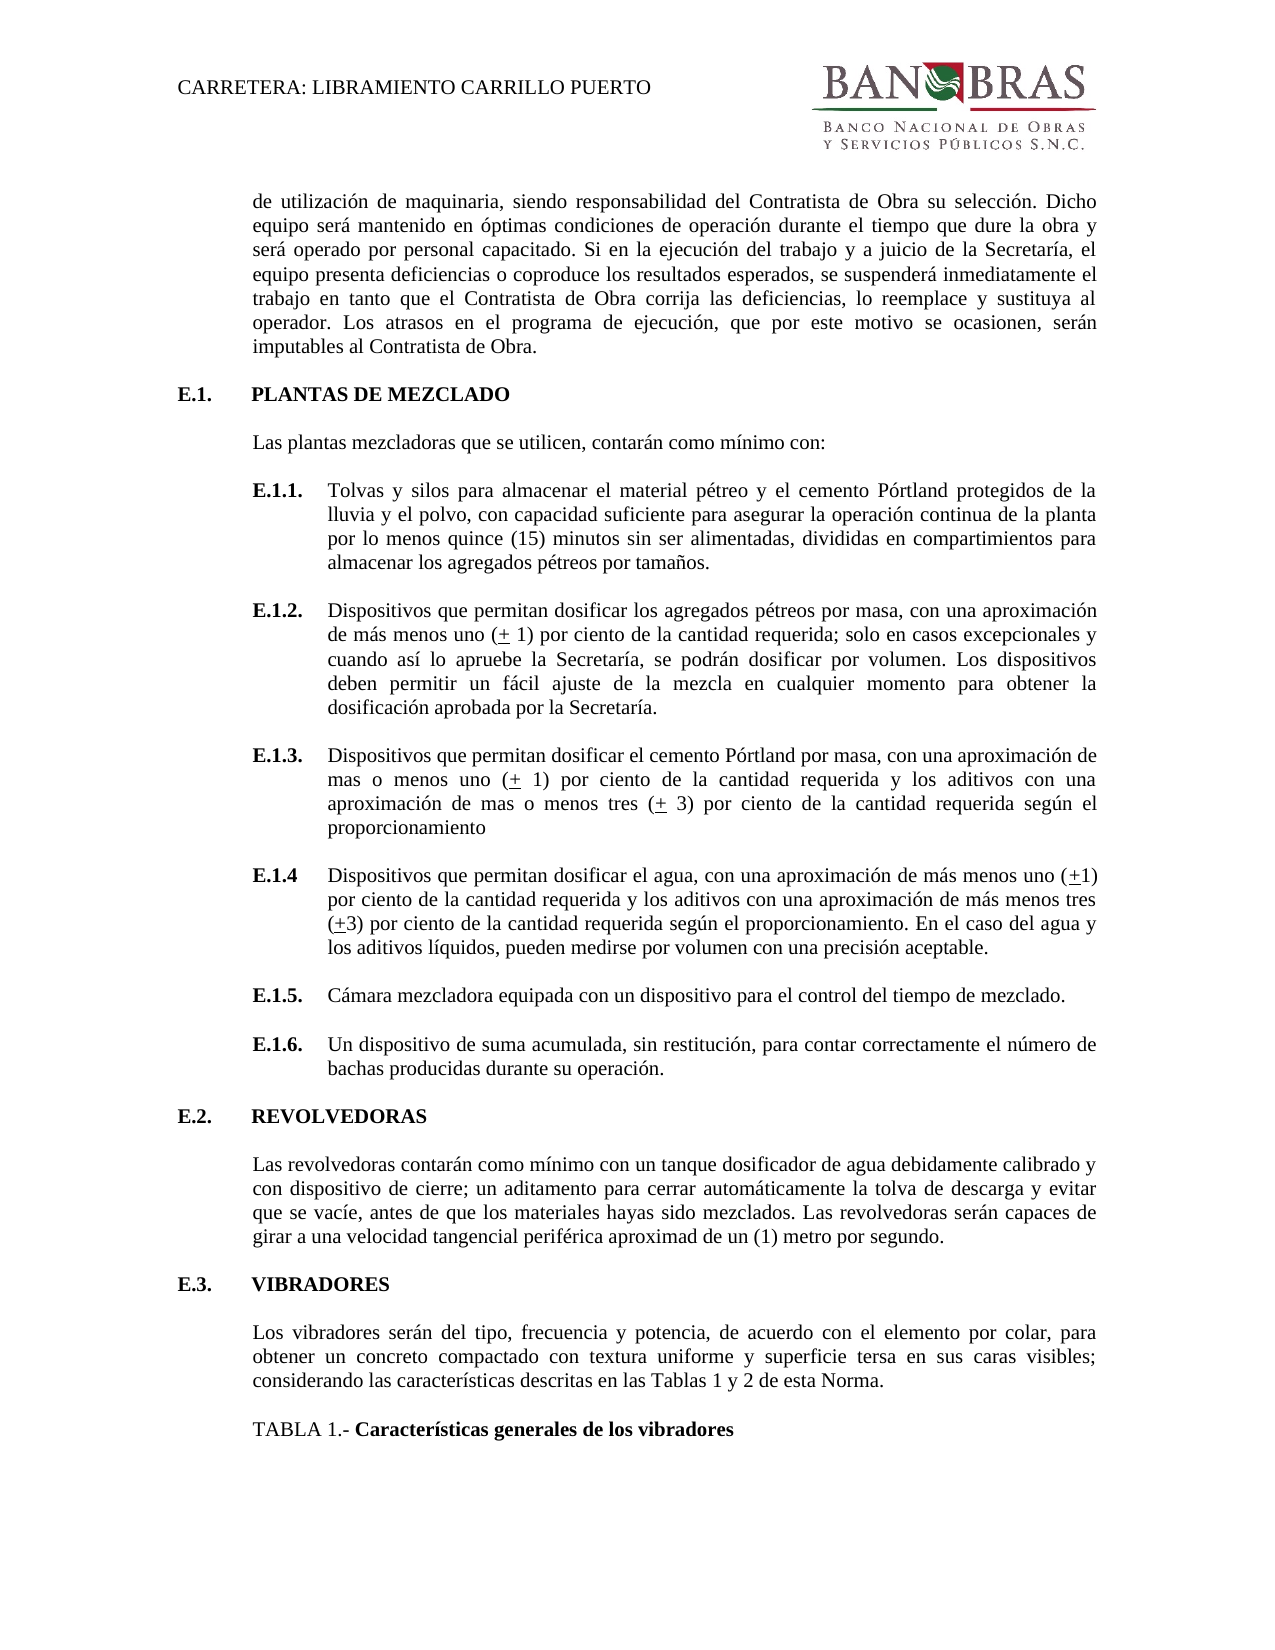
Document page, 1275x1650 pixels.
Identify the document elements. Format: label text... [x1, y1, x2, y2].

text E.1.2. Dispositivos que permitan dosificar los agregados pétreos por masa, con una aproximación de más menos uno (+ 1) por ciento de la cantidad requerida; solo en casos excepcionales y cuando así lo apruebe la Secretaría, se podrán dosificar por volumen. Los dispositivos deben permitir un fácil ajuste de la mezcla en cualquier momento para obtener la dosificación aprobada por la Secretaría. [252, 598, 1098, 719]
text E.1.5. Cámara mezcladora equipada con un dispositivo para el control del tiempo de mezclado. [252, 983, 1098, 1007]
picture [811, 61, 1097, 152]
text E.1. PLANTAS DE MEZCLADO [177, 382, 1098, 406]
text E.1.1. Tolvas y silos para almacenar el material pétreo y el cemento Pórtland protegidos de la lluvia y el polvo, con capacidad suficiente para asegurar la operación continua de la planta por lo menos quince (15) minutos sin ser alimentadas, divididas en compartimientos para almacenar los agregados pétreos por tamaños. [252, 478, 1098, 574]
text Los vibradores serán del tipo, frecuencia y potencia, de acuerdo con el elemento por colar, para obtener un concreto compactado con textura uniforme y superficie tersa en sus caras visibles; considerando las características descritas en las Tablas 1 y 2 de esta Norma. [252, 1320, 1098, 1392]
text Las revolvedoras contarán como mínimo con un tanque dosificador de agua debidamente calibrado y con dispositivo de cierre; un aditamento para cerrar automáticamente la tolva de descarga y evitar que se vacíe, antes de que los materiales hayas sido mezclados. Las revolvedoras serán capaces de girar a una velocidad tangencial periférica aproximad de un (1) metro por segundo. [252, 1152, 1098, 1248]
text Las plantas mezcladoras que se utilicen, contarán como mínimo con: [252, 430, 1098, 454]
text E.1.4 Dispositivos que permitan dosificar el agua, con una aproximación de más menos uno (+1) por ciento de la cantidad requerida y los aditivos con una aproximación de más menos tres (+3) por ciento de la cantidad requerida según el proporcionamiento. En el caso del agua y los aditivos líquidos, pueden medirse por volumen con una precisión aceptable. [252, 863, 1098, 959]
text E.2. REVOLVEDORAS [177, 1104, 1098, 1128]
text E.3. VIBRADORES [177, 1272, 1098, 1296]
text TABLA 1.- Características generales de los vibradores [252, 1416, 1098, 1441]
text E.1.3. Dispositivos que permitan dosificar el cemento Pórtland por masa, con una aproximación de mas o menos uno (+ 1) por ciento de la cantidad requerida y los aditivos con una aproximación de mas o menos tres (+ 3) por ciento de la cantidad requerida según el proporcionamiento [252, 743, 1098, 839]
text E.1.6. Un dispositivo de suma acumulada, sin restitución, para contar correctamente el número de bachas producidas durante su operación. [252, 1031, 1098, 1079]
